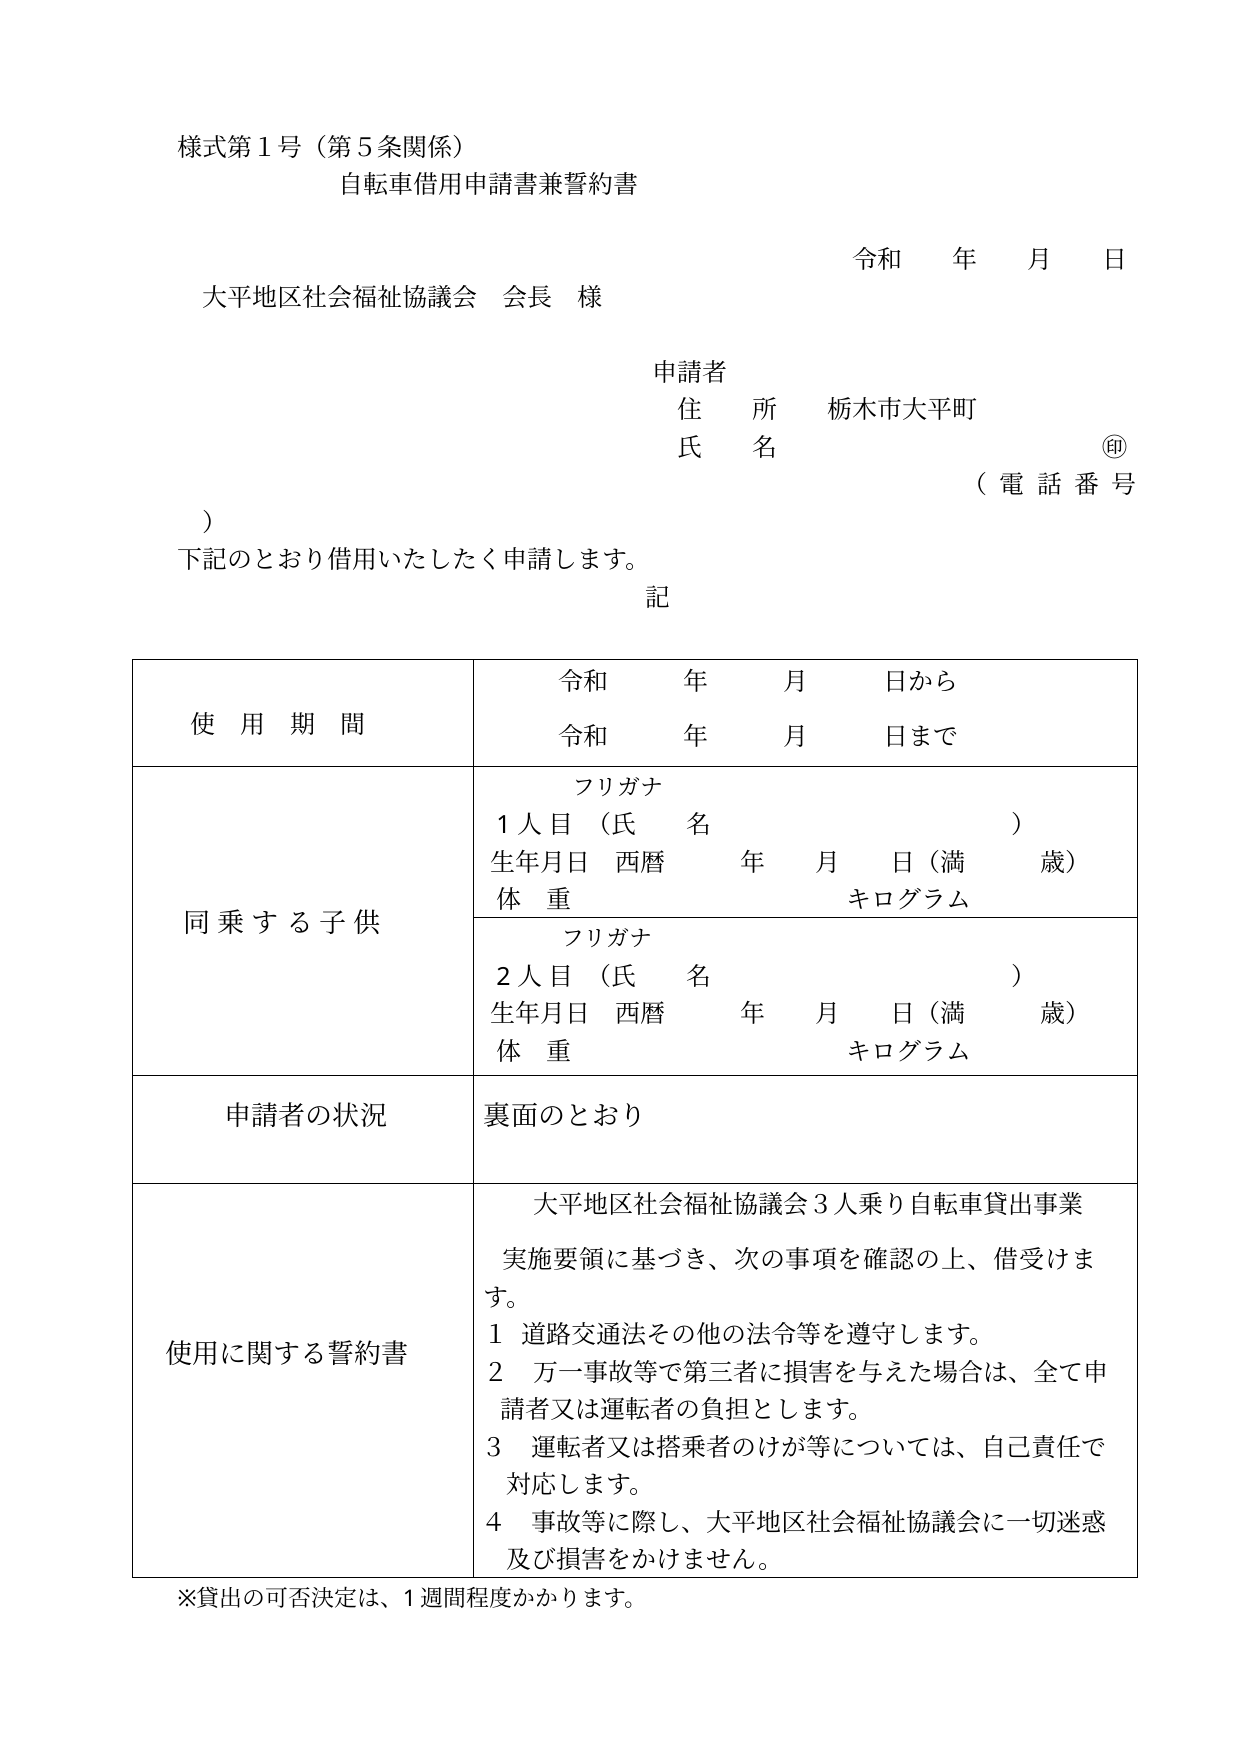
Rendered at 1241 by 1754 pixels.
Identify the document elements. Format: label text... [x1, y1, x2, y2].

table_cell フリガナ 2 人 目 （氏 名 ） 生年月日 西暦 年 月 日（満 歳） 体 重 キログラム [474, 918, 1137, 1075]
text 下記のとおり借用いたしたく申請します。 [177, 539, 1137, 577]
text ※貸出の可否決定は、1週間程度かかります。 [177, 1578, 1063, 1615]
subtitle 記 [177, 577, 1063, 614]
table_header [133, 660, 473, 766]
table_cell 裏面のとおり [474, 1076, 1137, 1183]
table_cell 大平地区社会福祉協議会３人乗り自転車貸出事業 実施要領に基づき、次の事項を確認の上、借受けます。 １ 道路交通法その他の法令等を遵守します。 ２ 万一事故等で第三者に損害を与えた場合は、全て申 請者又は運転者の負担とします。 ３ 運転者又は搭乗者のけが等については、自己責任で 対応します。 ４ 事故等に際し、大平地区社会福祉協議会に一切迷惑 及び損害をかけません。 [474, 1184, 1137, 1577]
text 住 所 栃木市大平町 [177, 389, 1137, 427]
text 氏 名 ㊞ [177, 427, 1137, 464]
text 令和 年 月 日 [177, 239, 1137, 277]
text （電話番号 ） [177, 464, 1137, 539]
text 申請者 [177, 352, 1137, 389]
text 様式第１号（第５条関係） [177, 127, 1063, 164]
table_header 令和 年 月 日から 令和 年 月 日まで [474, 660, 1137, 766]
table_cell [133, 1184, 473, 1577]
text 自転車借用申請書兼誓約書 [177, 164, 1092, 202]
table_cell フリガナ 1 人 目 （氏 名 ） 生年月日 西暦 年 月 日（満 歳） 体 重 キログラム [474, 767, 1137, 917]
text 大平地区社会福祉協議会 会長 様 [177, 277, 1137, 314]
table_cell 申請者の状況 [133, 1076, 473, 1183]
table_cell [133, 767, 473, 1075]
